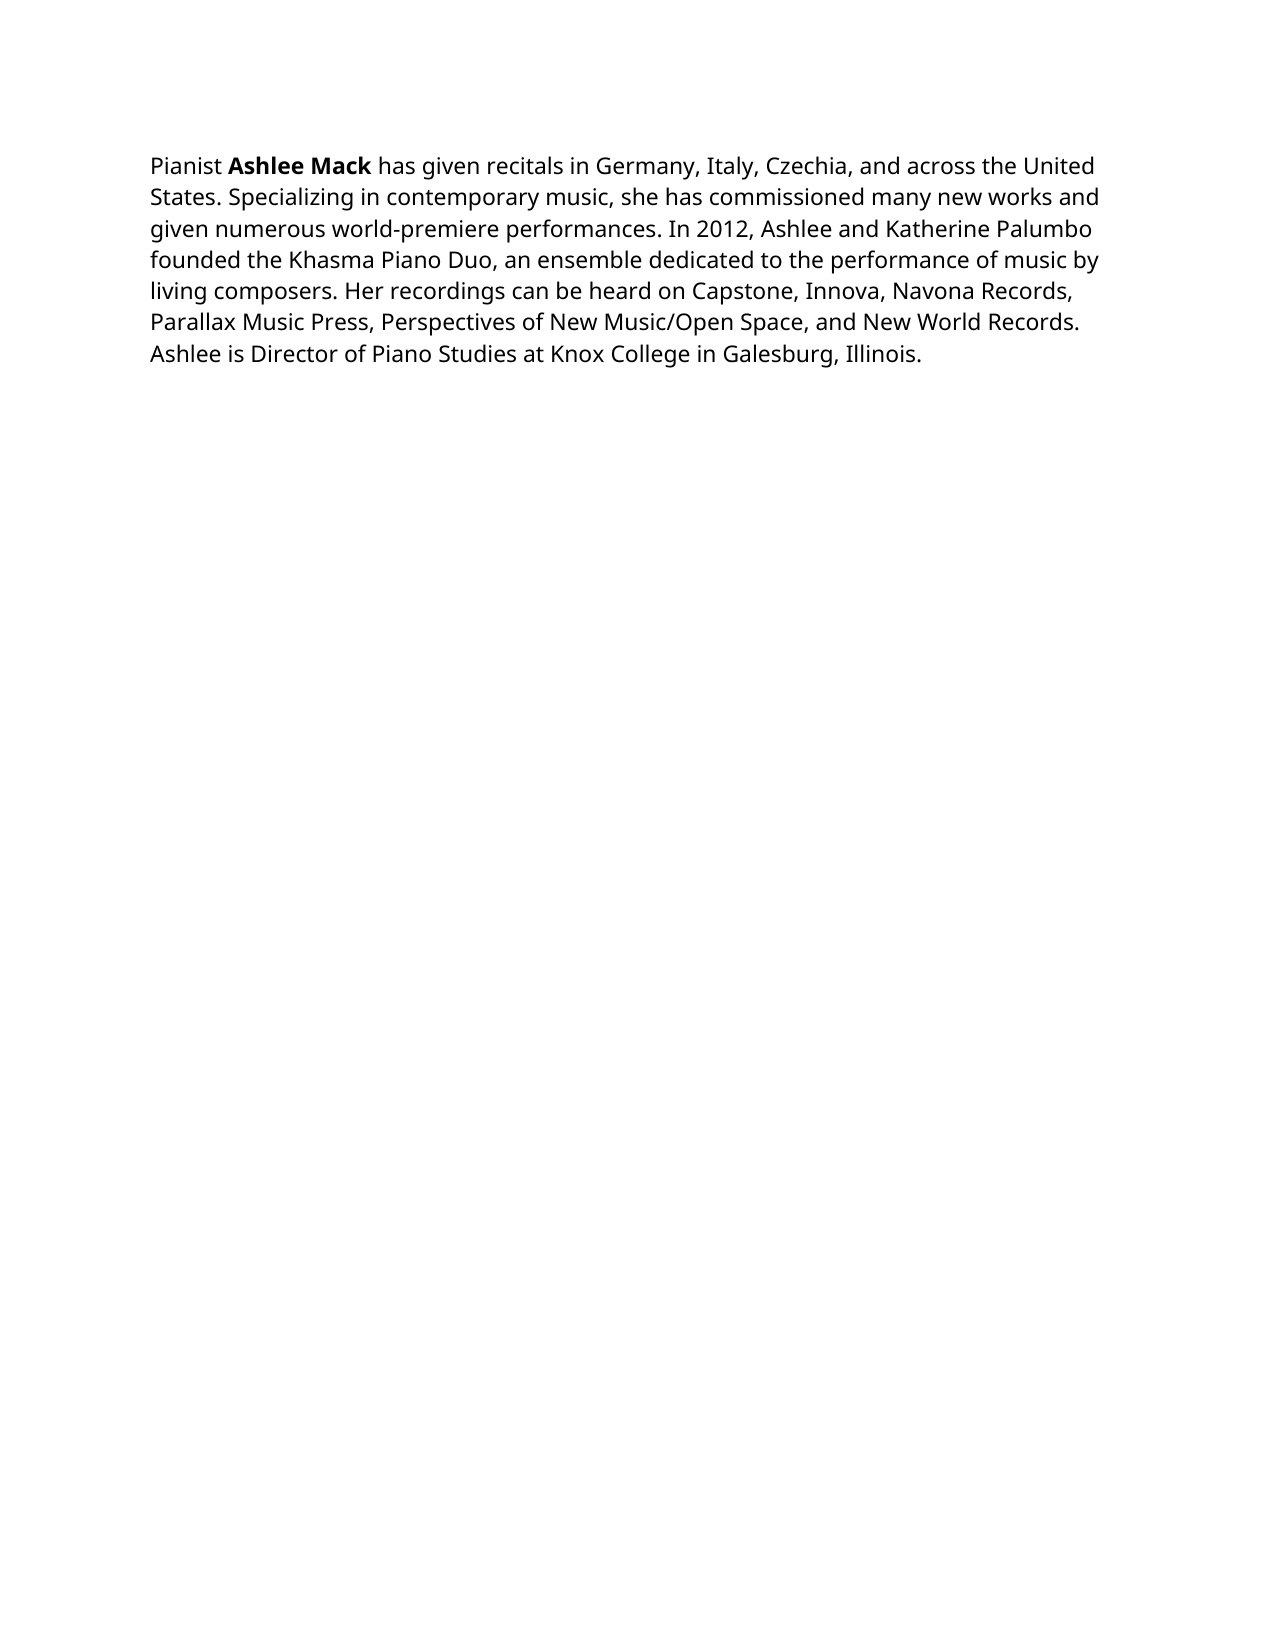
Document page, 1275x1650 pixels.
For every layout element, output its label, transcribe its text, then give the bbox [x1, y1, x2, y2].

text Pianist Ashlee Mack has given recitals in Germany, Italy, Czechia, and across the United States. Specializing in contemporary music, she has commissioned many new works and given numerous world-premiere performances. In 2012, Ashlee and Katherine Palumbo founded the Khasma Piano Duo, an ensemble dedicated to the performance of music by living composers. Her recordings can be heard on Capstone, Innova, Navona Records, Parallax Music Press, Perspectives of New Music/Open Space, and New World Records. Ashlee is Director of Piano Studies at Knox College in Galesburg, Illinois. [150, 150, 1125, 369]
